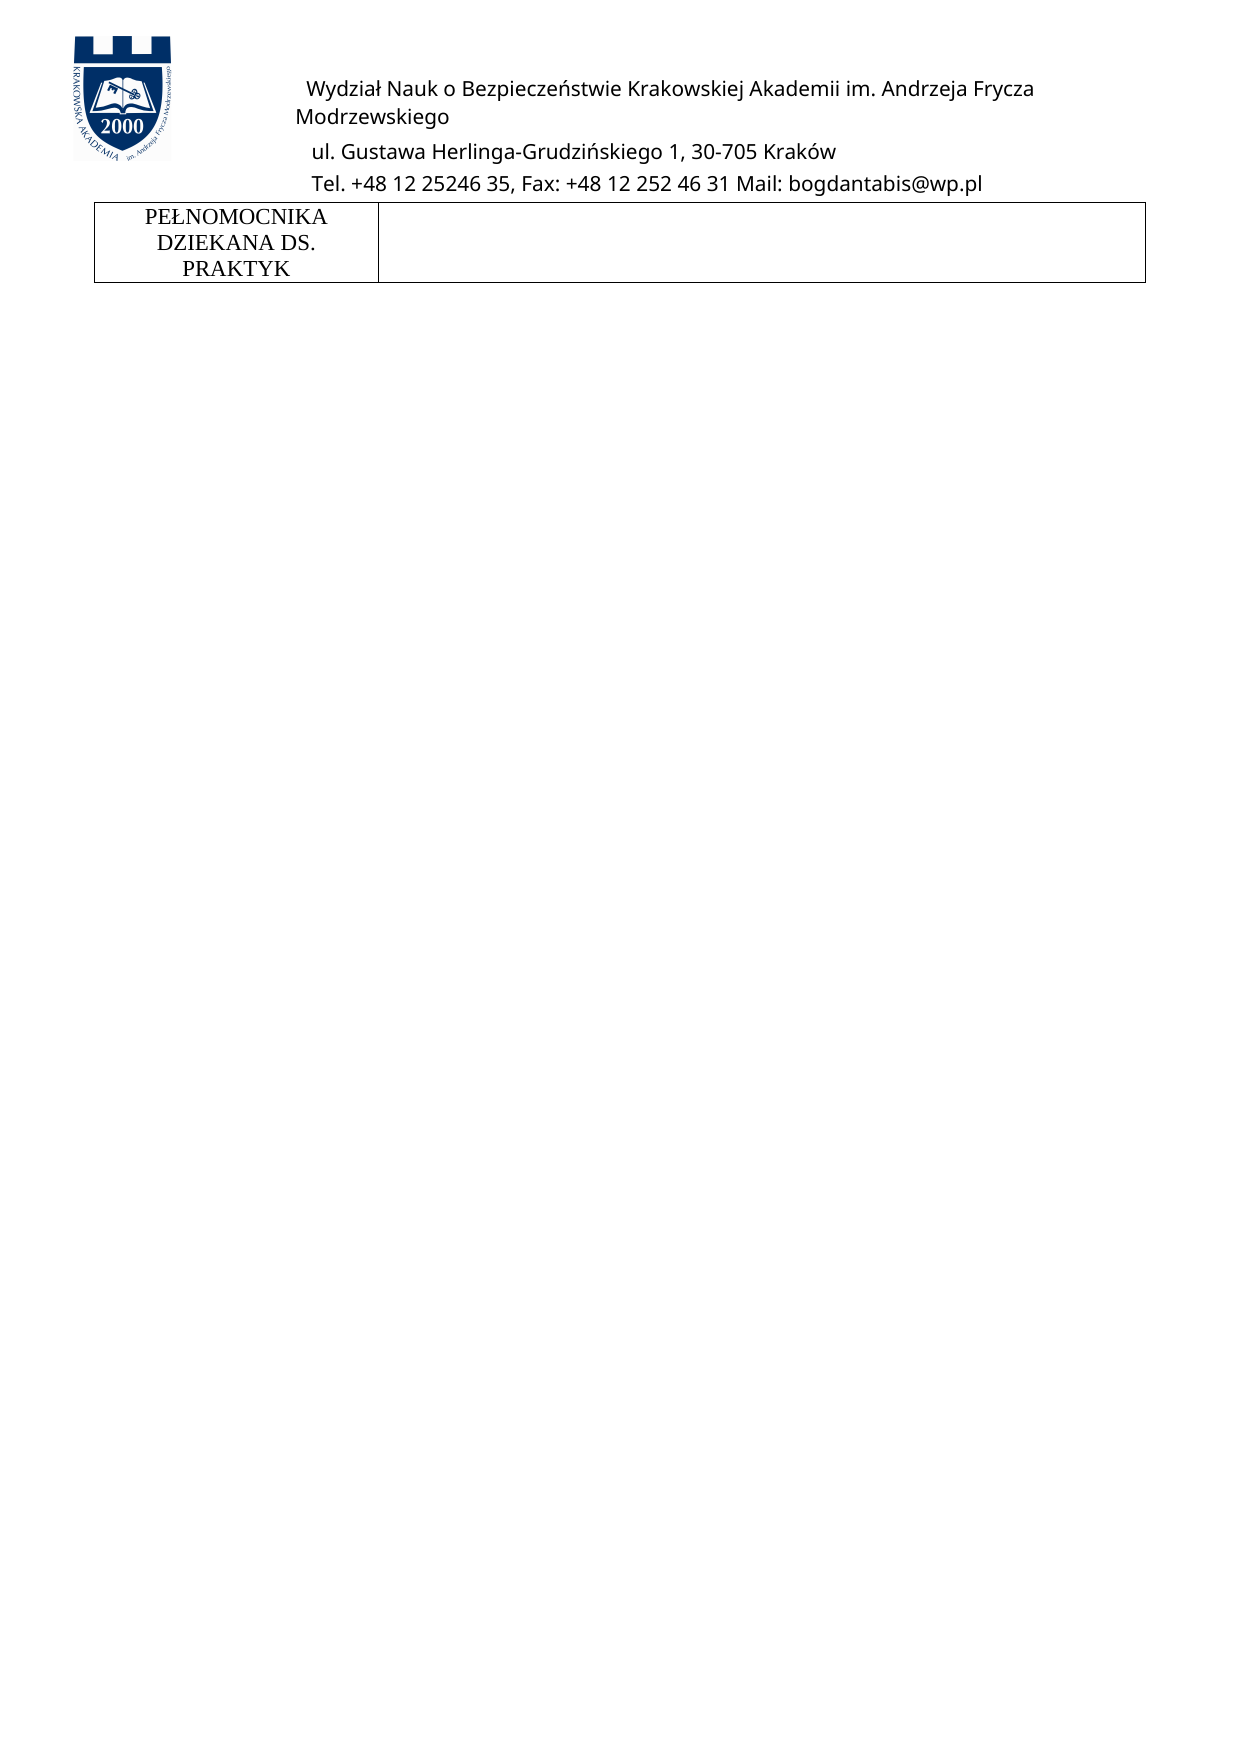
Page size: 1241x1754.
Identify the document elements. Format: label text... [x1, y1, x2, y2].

table_cell [379, 203, 1145, 282]
picture [73, 36, 172, 161]
table_cell ZALICZENIE PRAKTYK TERENOWYCH PODPIS PEŁNOMOCNIKA DZIEKANA DS. PRAKTYK [95, 203, 378, 282]
